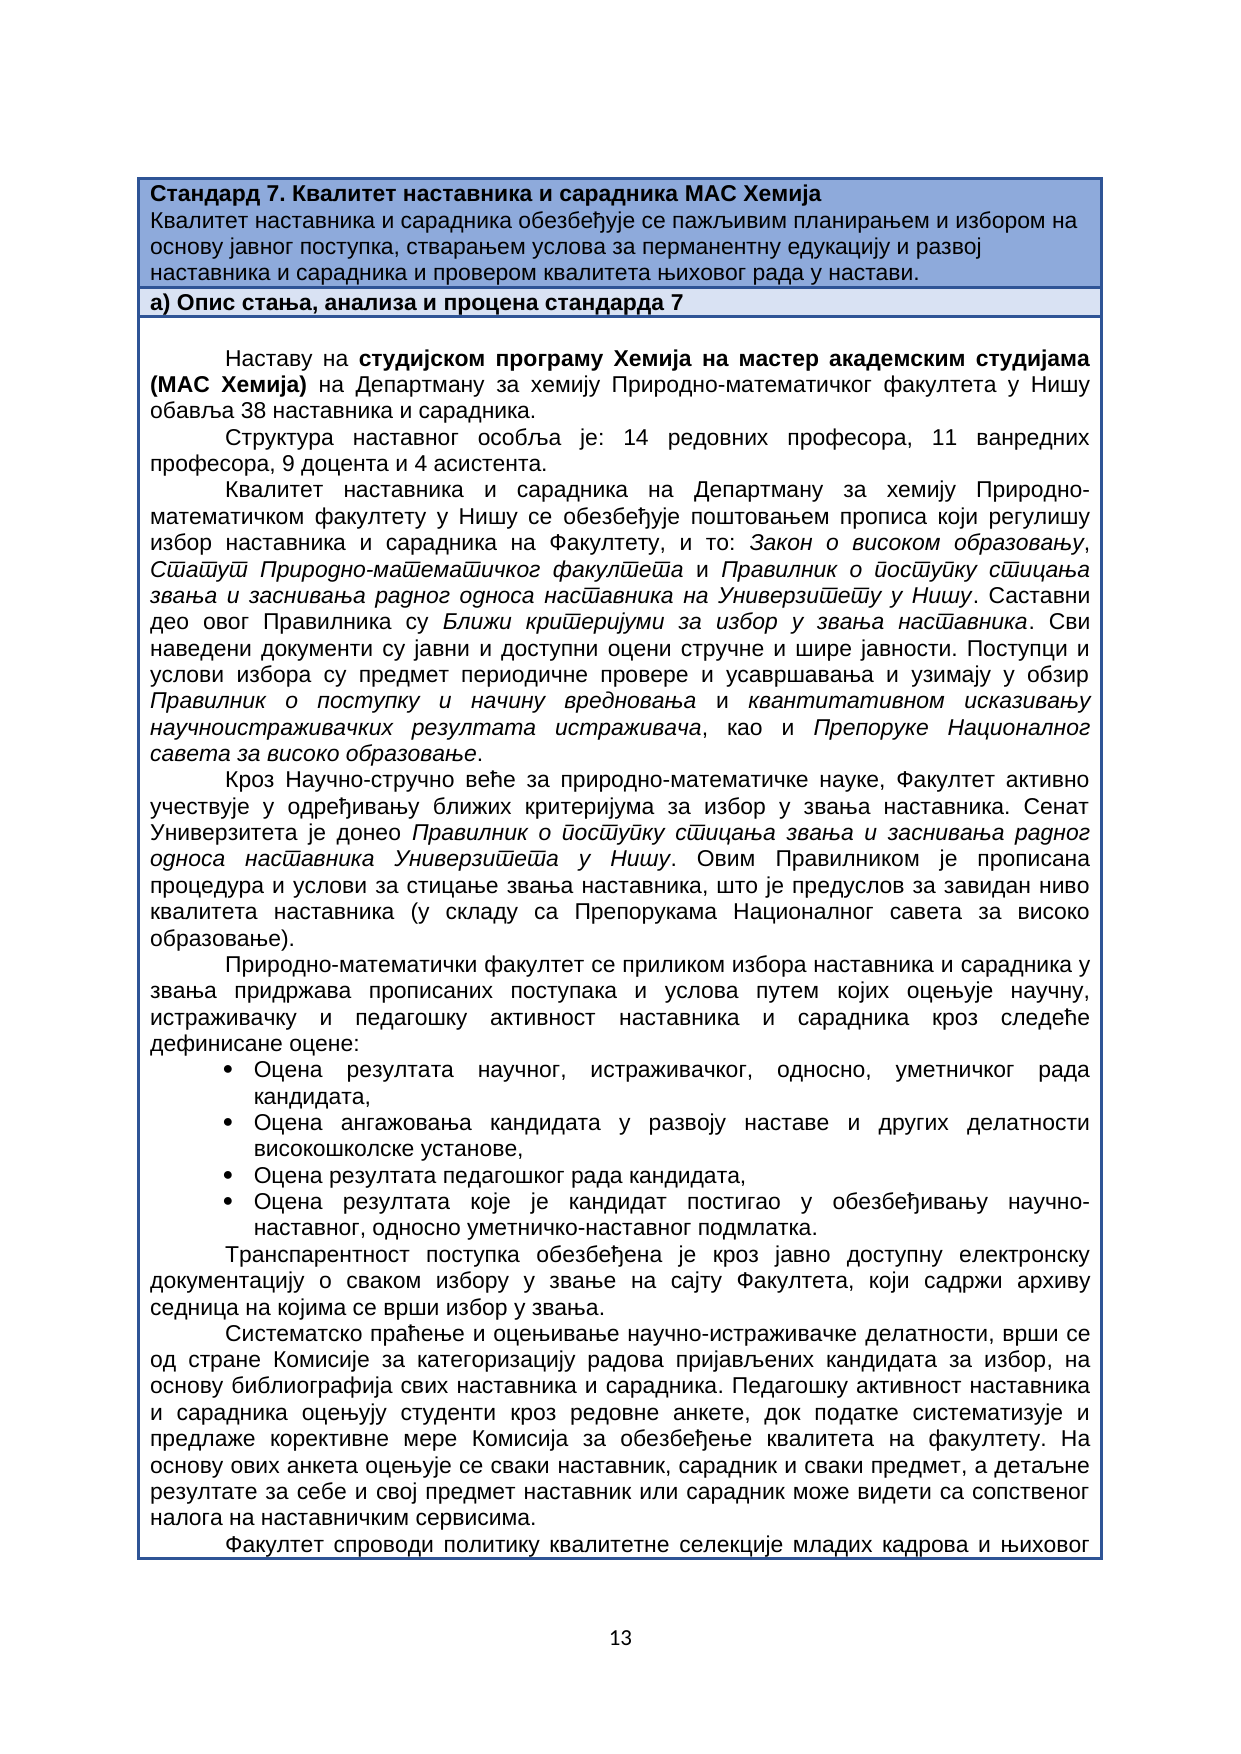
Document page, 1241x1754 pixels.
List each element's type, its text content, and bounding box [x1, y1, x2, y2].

table_header Стандард 7. Квалитет наставника и сарадника МАС Хемија Квалитет наставника и сарадника обезбеђује се пажљивим планирањем и избором на основу јавног поступка, стварањем услова за перманентну едукацију и развој наставника и сарадника и провером квалитета њиховог рада у настави. [140, 180, 1100, 286]
table_cell а) Опис стања, анализа и процена стандарда 7 [140, 289, 1100, 315]
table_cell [140, 318, 1100, 1557]
